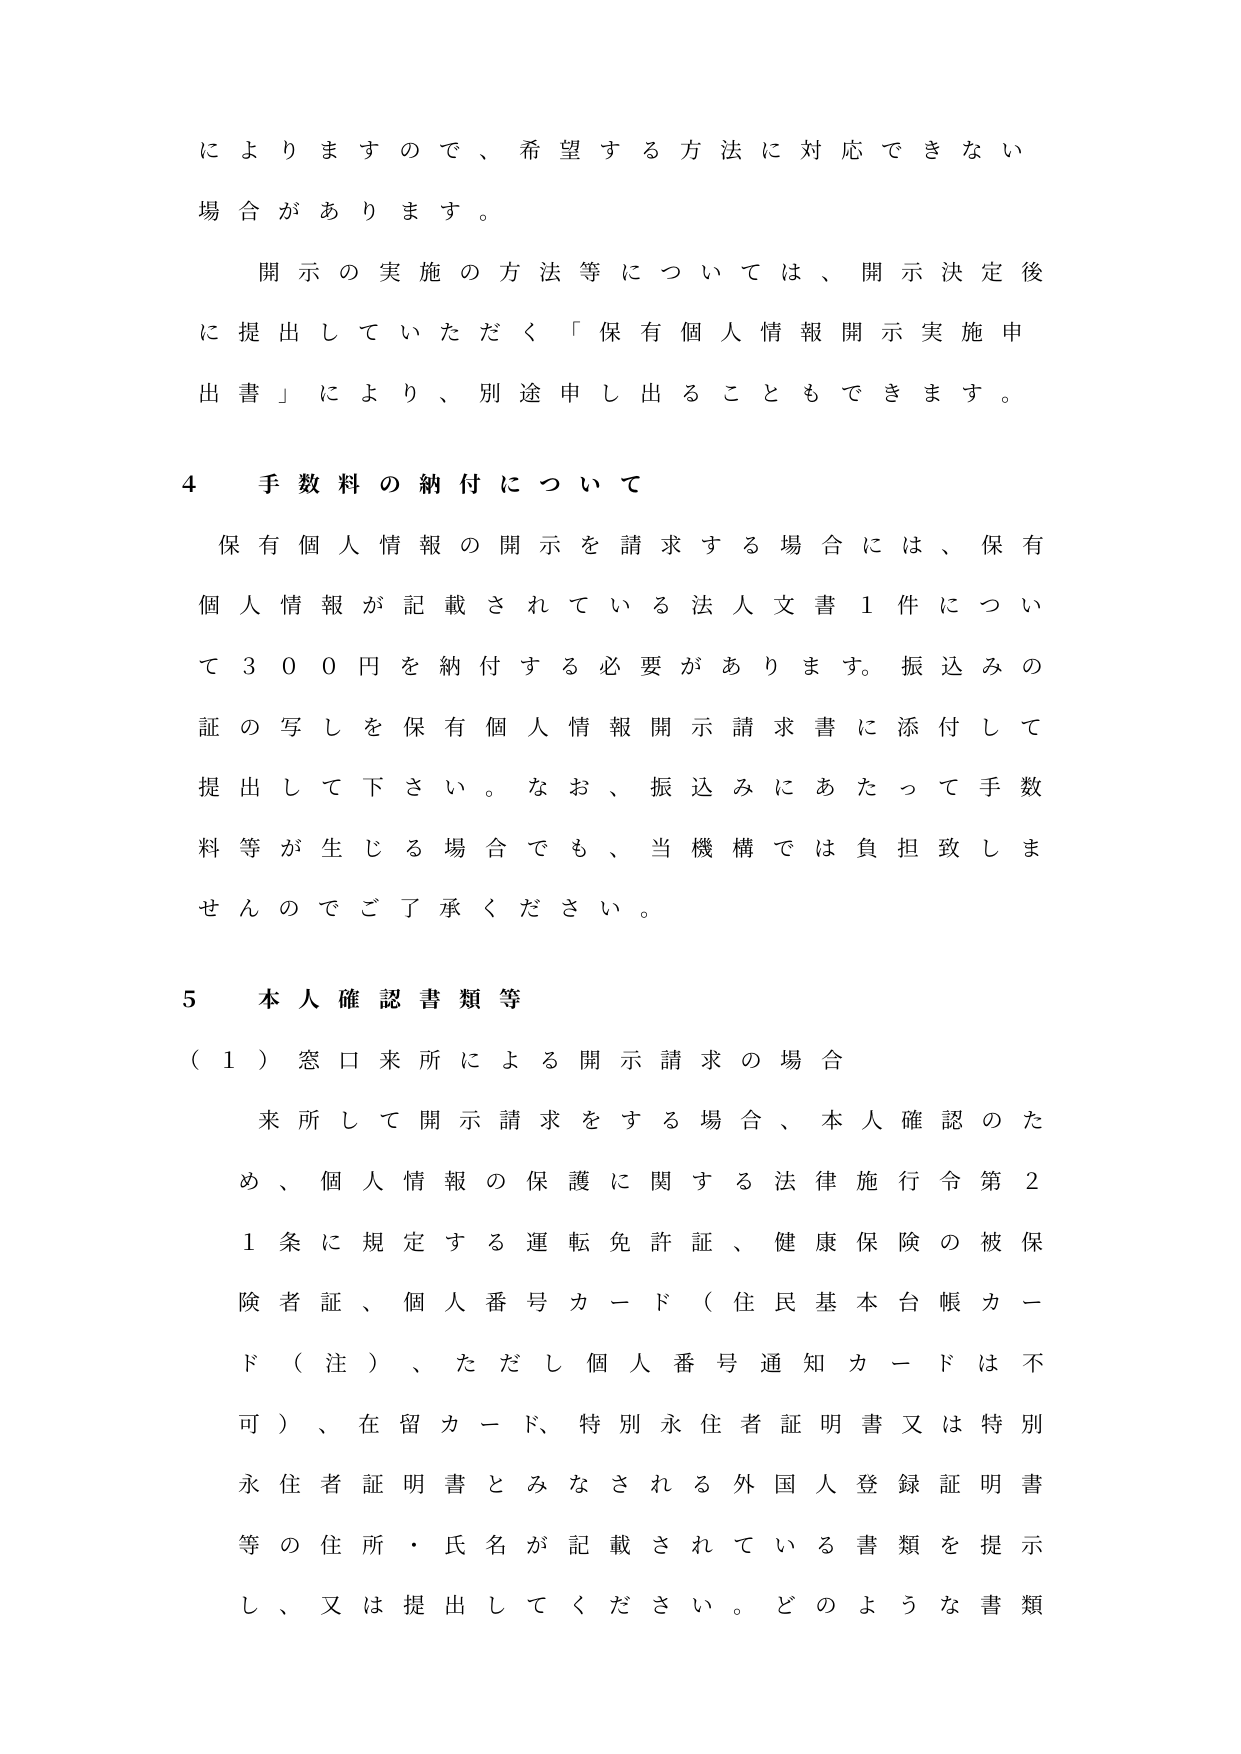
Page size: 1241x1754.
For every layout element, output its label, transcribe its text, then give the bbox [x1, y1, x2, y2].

text 保有個人情報の開示を請求する場合には、保有個人情報が記載されている法人文書１件について３００円を納付する必要があります。振込みの証の写しを保有個人情報開示請求書に添付して提出して下さい。なお、振込みにあたって手数料等が生じる場合でも、当機構では負担致しませんのでご了承ください。 [198, 513, 1062, 938]
text （１）窓口来所による開示請求の場合 [178, 1028, 1062, 1089]
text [218, 1089, 1062, 1635]
text ５ 本人確認書類等 [178, 968, 1062, 1028]
text 開示の実施の方法等については、開示決定後に提出していただく「保有個人情報開示実施申出書」により、別途申し出ることもできます。 [178, 240, 1062, 422]
text ４ 手数料の納付について [178, 453, 1062, 513]
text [198, 119, 1062, 240]
